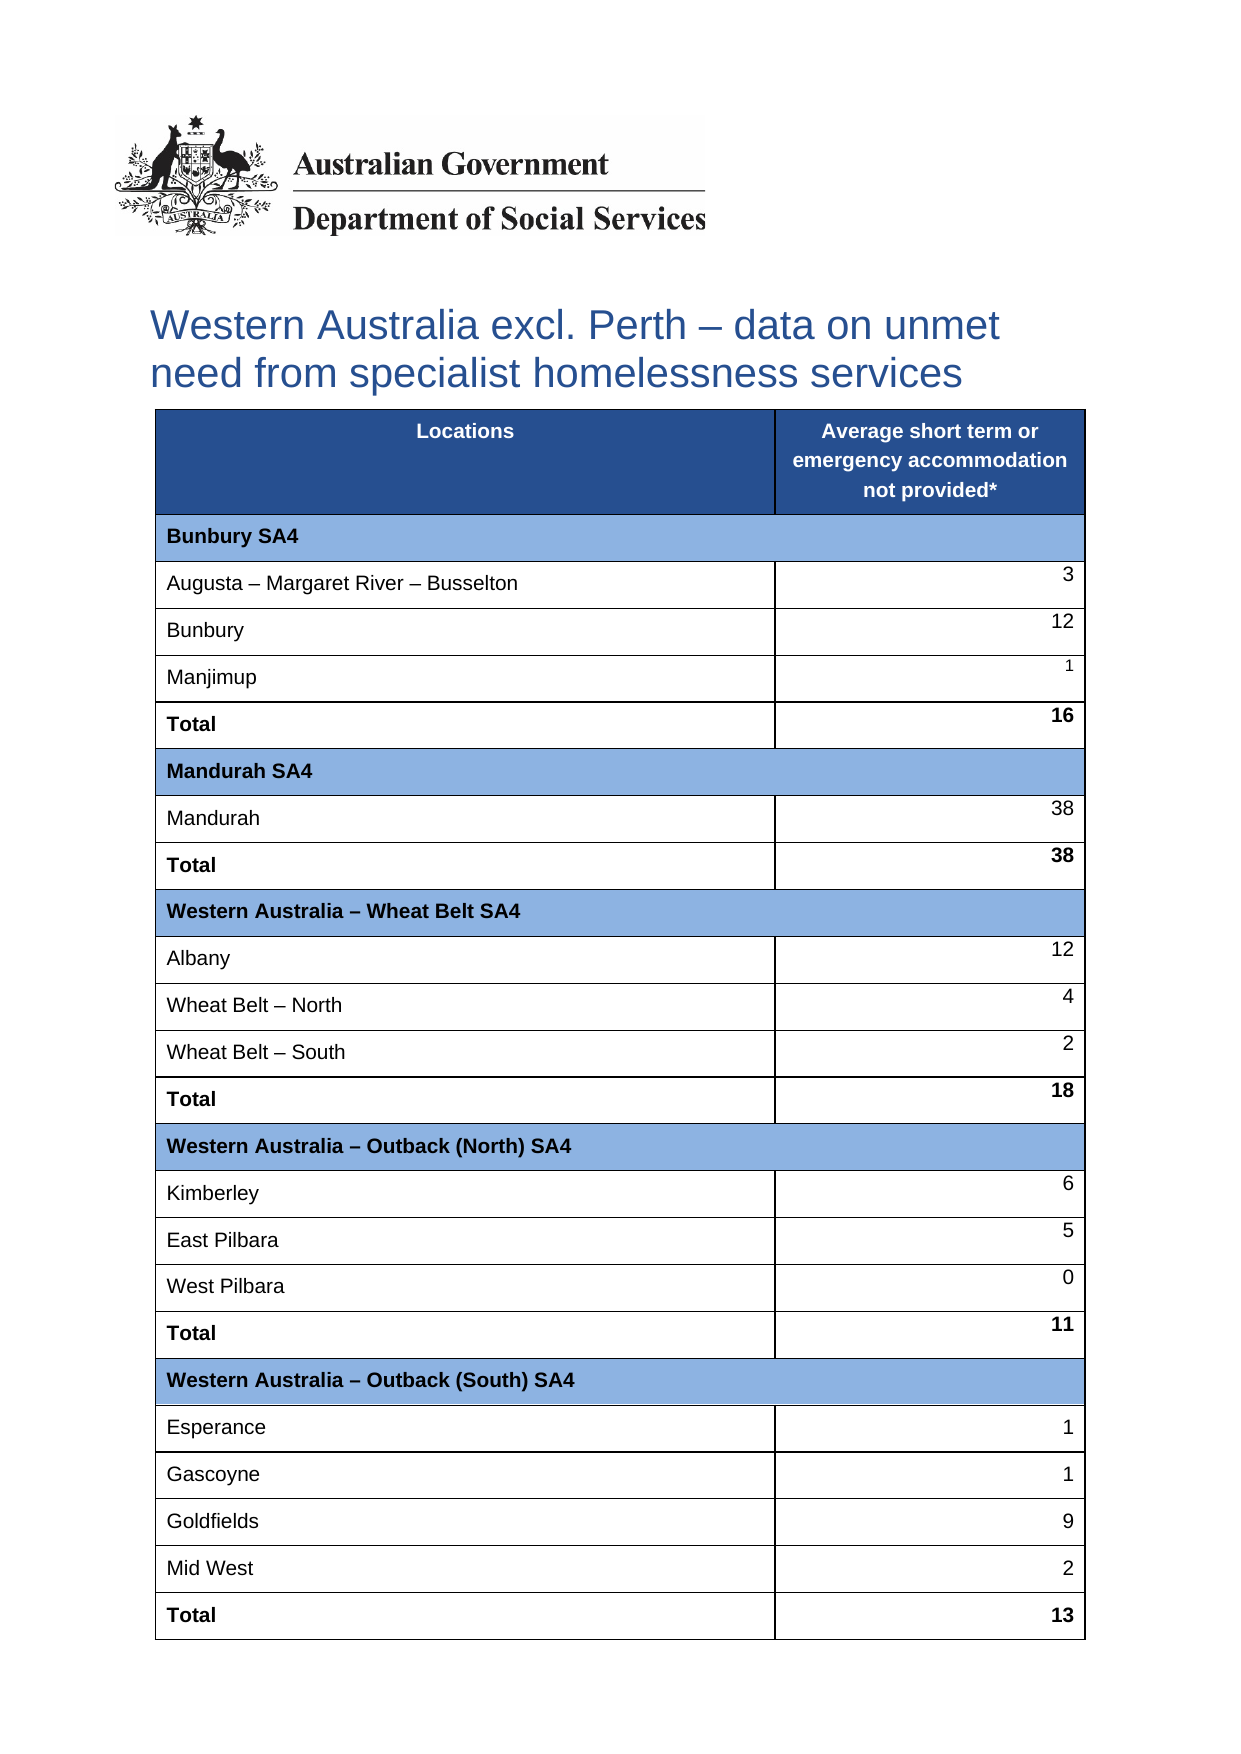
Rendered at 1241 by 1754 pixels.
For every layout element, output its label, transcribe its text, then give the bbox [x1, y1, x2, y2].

picture [114, 115, 706, 236]
table_cell Bunbury SA4 [156, 515, 1084, 561]
table_cell Mid West [156, 1546, 774, 1592]
table_cell Wheat Belt – North [156, 984, 774, 1029]
table_cell Total [156, 1312, 774, 1358]
table_cell Total [156, 1078, 774, 1123]
table_cell 1 [776, 1453, 1084, 1498]
table_cell 13 [776, 1593, 1084, 1639]
table_cell 16 [776, 703, 1084, 748]
table_cell 4 [776, 984, 1084, 1029]
table_cell Mandurah [156, 796, 774, 842]
table_cell Augusta – Margaret River – Busselton [156, 562, 774, 608]
table_cell 9 [776, 1499, 1084, 1545]
table_cell 1 [776, 656, 1084, 701]
table_cell Esperance [156, 1406, 774, 1451]
table_cell 2 [776, 1546, 1084, 1592]
table_cell Albany [156, 937, 774, 983]
table_cell Total [156, 1593, 774, 1639]
table_cell Western Australia – Outback (North) SA4 [156, 1124, 1084, 1170]
table_cell Goldfields [156, 1499, 774, 1545]
table_cell Total [156, 843, 774, 889]
table_cell West Pilbara [156, 1265, 774, 1311]
table_cell Total [156, 703, 774, 748]
table_cell 2 [776, 1031, 1084, 1076]
table_cell Bunbury [156, 609, 774, 654]
table_cell Manjimup [156, 656, 774, 701]
table_cell Wheat Belt – South [156, 1031, 774, 1076]
table_cell 12 [776, 609, 1084, 654]
table_cell 38 [776, 843, 1084, 889]
table_cell 0 [776, 1265, 1084, 1311]
table_header Locations [156, 410, 774, 514]
table_cell Gascoyne [156, 1453, 774, 1498]
table_cell 38 [776, 796, 1084, 842]
table_cell 18 [776, 1078, 1084, 1123]
table_cell 12 [776, 937, 1084, 983]
table_cell 3 [776, 562, 1084, 608]
subtitle Western Australia excl. Perth – data on unmet need from specialist homelessness services [150, 300, 1090, 396]
table_cell Western Australia – Outback (South) SA4 [156, 1359, 1084, 1404]
table_cell Kimberley [156, 1171, 774, 1217]
table_cell East Pilbara [156, 1218, 774, 1264]
table_cell 1 [776, 1406, 1084, 1451]
table_cell 11 [776, 1312, 1084, 1358]
table_cell 5 [776, 1218, 1084, 1264]
table_cell Mandurah SA4 [156, 749, 1084, 795]
table_cell 6 [776, 1171, 1084, 1217]
table_cell Western Australia – Wheat Belt SA4 [156, 890, 1084, 936]
table_header Average short term or emergency accommodation not provided* [776, 410, 1084, 514]
